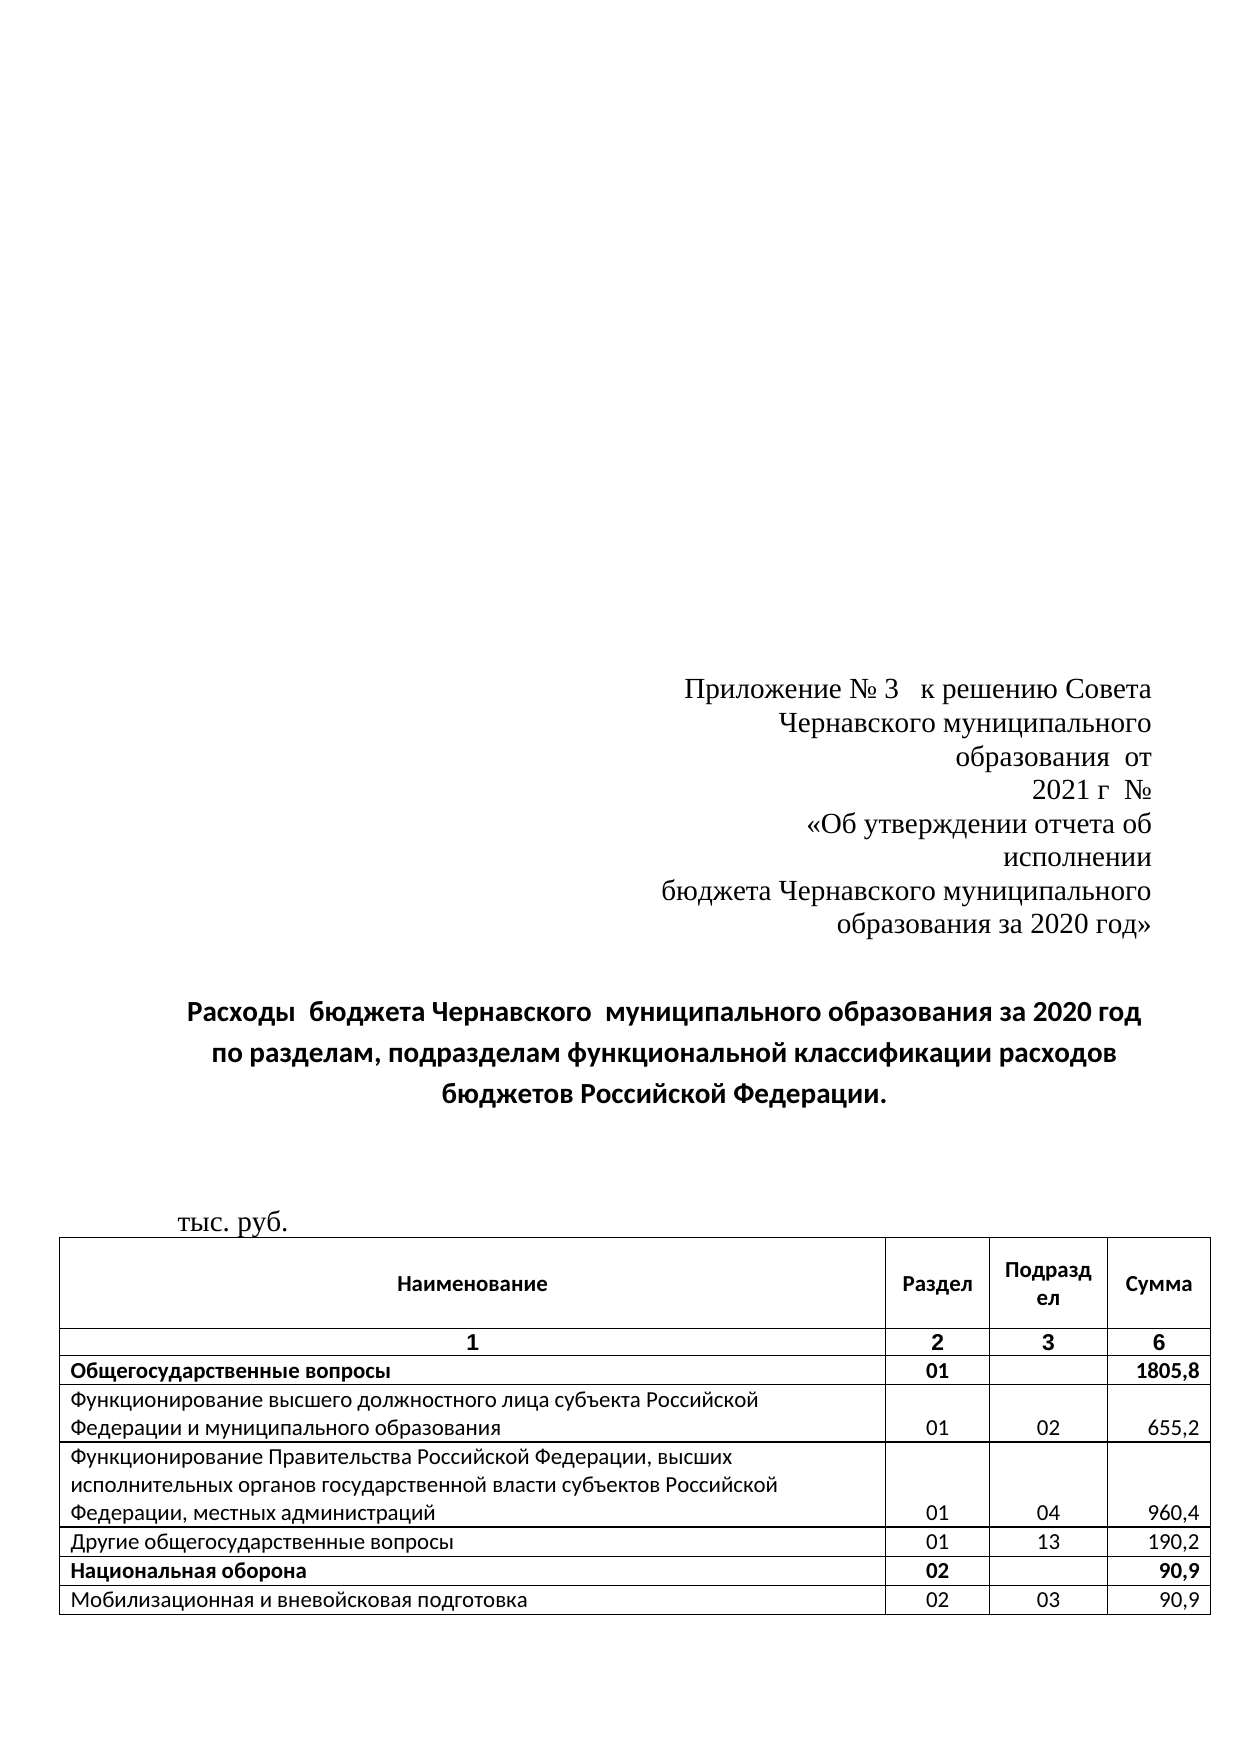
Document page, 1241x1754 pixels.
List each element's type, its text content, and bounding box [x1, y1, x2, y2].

text «Об утверждении отчета об исполнении [177, 806, 1152, 873]
text бюджета Чернавского муниципального [177, 873, 1152, 906]
table_cell 6 [1108, 1329, 1210, 1355]
table_cell Функционирование высшего должностного лица субъекта Российской Федерации и муниципального образования [60, 1385, 885, 1441]
table_cell 190,2 [1108, 1528, 1210, 1556]
table_cell 960,4 [1108, 1443, 1210, 1526]
table_cell 3 [990, 1329, 1107, 1355]
table_cell 90,9 [1108, 1557, 1210, 1584]
table_cell [990, 1557, 1107, 1584]
table_cell 04 [990, 1443, 1107, 1526]
table_header Наименование [60, 1238, 885, 1328]
table_header Сумма [1108, 1238, 1210, 1328]
table_cell [990, 1356, 1107, 1384]
text образования за 2020 год» [177, 906, 1152, 940]
table_cell 13 [990, 1528, 1107, 1556]
table_cell Общегосударственные вопросы [60, 1356, 885, 1384]
table_cell 02 [990, 1385, 1107, 1441]
table_cell 655,2 [1108, 1385, 1210, 1441]
text тыс. руб. [177, 1170, 1152, 1237]
table_cell 1805,8 [1108, 1356, 1210, 1384]
table_cell Мобилизационная и вневойсковая подготовка [60, 1586, 885, 1614]
table_cell 01 [886, 1443, 989, 1526]
text Расходы бюджета Чернавского муниципального образования за 2020 год по разделам, подразделам функциональной классификации расходов бюджетов Российской Федерации. [177, 993, 1152, 1110]
table_cell Другие общегосударственные вопросы [60, 1528, 885, 1556]
table_header Подраздел [990, 1238, 1107, 1328]
table_cell 1 [60, 1329, 885, 1355]
table_header Раздел [886, 1238, 989, 1328]
table_cell 90,9 [1108, 1586, 1210, 1614]
table_cell 03 [990, 1586, 1107, 1614]
table_cell Национальная оборона [60, 1557, 885, 1584]
text Приложение № 3 к решению Совета [177, 672, 1152, 705]
text образования от 2021 г № [177, 739, 1152, 806]
table_cell 02 [886, 1557, 989, 1584]
table_cell 02 [886, 1586, 989, 1614]
text Чернавского муниципального [177, 705, 1152, 739]
table_cell 2 [886, 1329, 989, 1355]
table_cell 01 [886, 1385, 989, 1441]
table_cell 01 [886, 1528, 989, 1556]
table_cell Функционирование Правительства Российской Федерации, высших исполнительных органов государственной власти субъектов Российской Федерации, местных администраций [60, 1443, 885, 1526]
table_cell 01 [886, 1356, 989, 1384]
